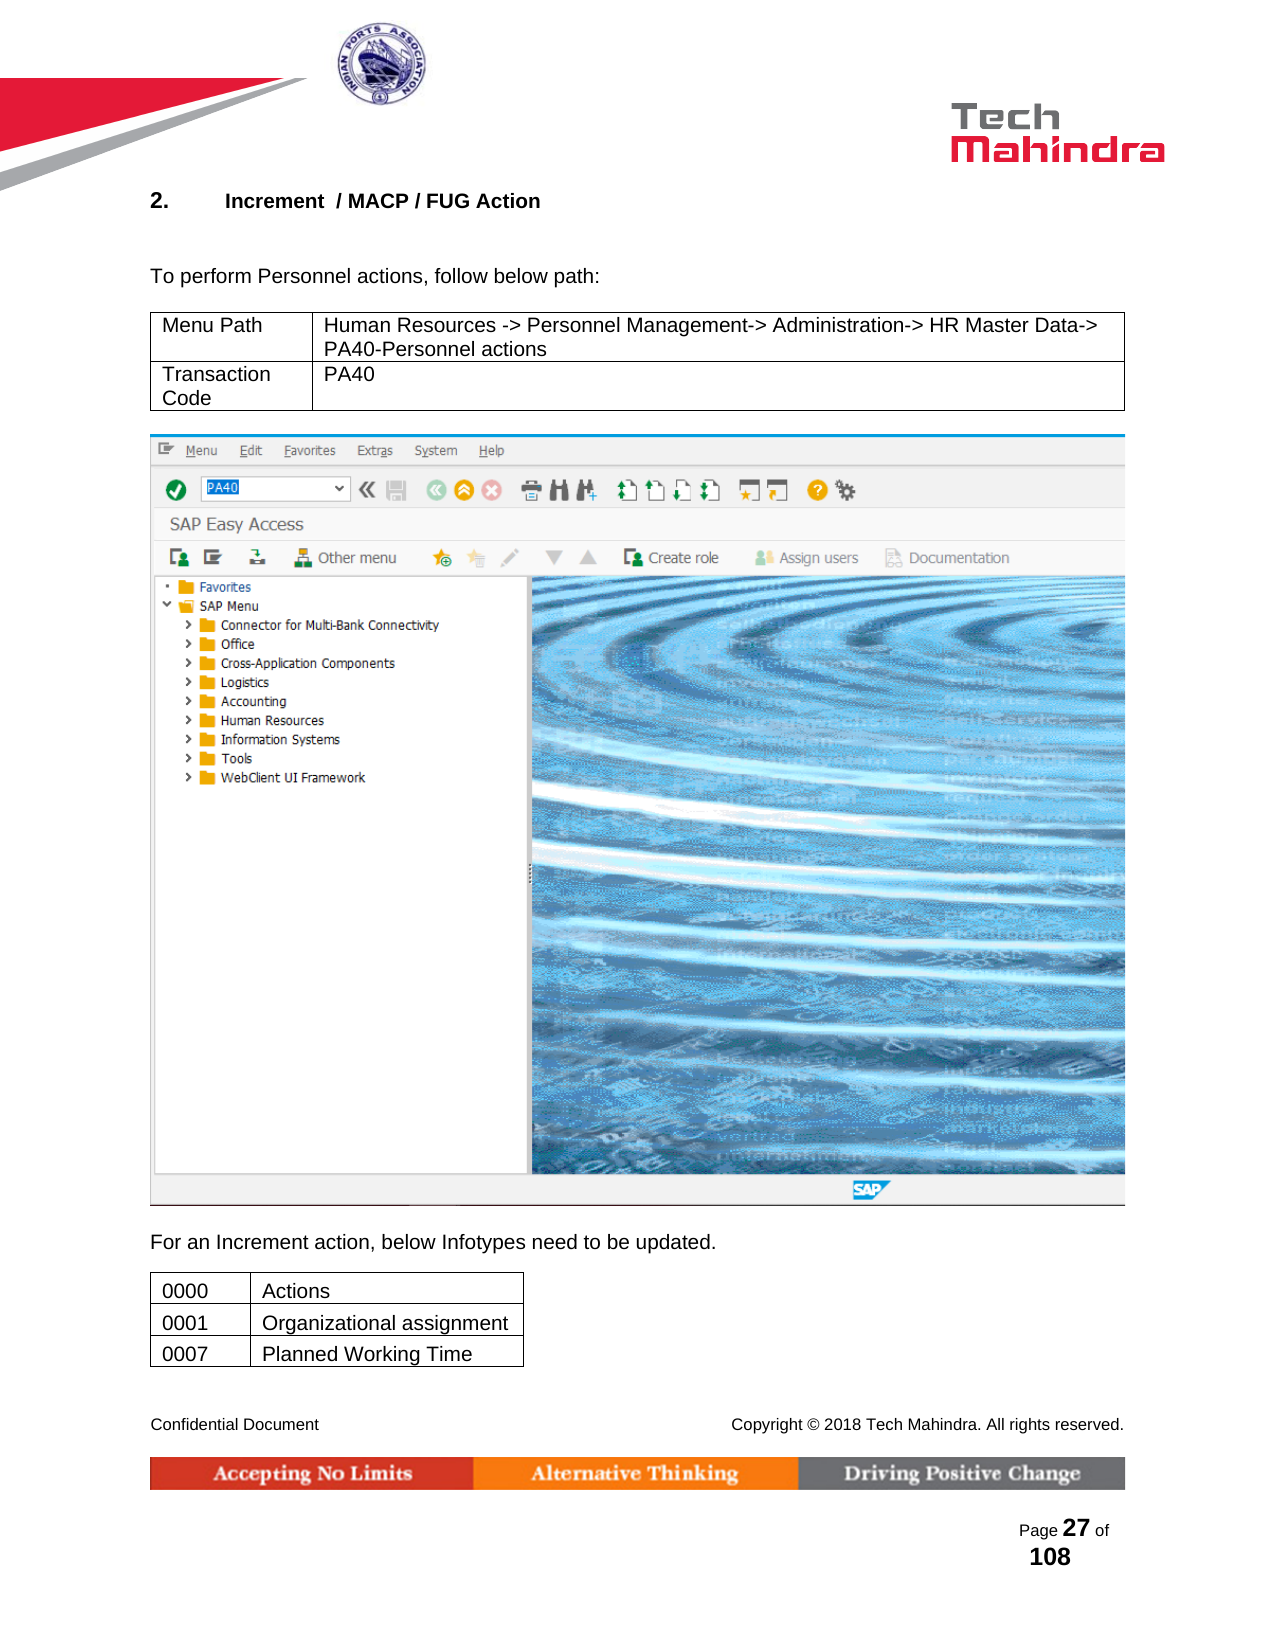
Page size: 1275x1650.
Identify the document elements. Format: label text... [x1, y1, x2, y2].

table_header Human Resources -> Personnel Management-> Administration-> HR Master Data-> PA40-Personnel actions [313, 313, 1124, 361]
table_cell 0001 [151, 1304, 250, 1334]
subtitle Increment / MACP / FUG Action [150, 187, 1125, 214]
table_header Menu Path [151, 313, 312, 361]
table_cell Planned Working Time [251, 1336, 523, 1366]
table_cell Transaction Code [151, 362, 312, 410]
table_cell PA40 [313, 362, 1124, 410]
picture [324, 20, 434, 109]
picture [150, 1457, 1125, 1490]
picture [951, 103, 1165, 162]
text For an Increment action, below Infotypes need to be updated. [150, 1229, 1125, 1253]
table_cell 0007 [151, 1336, 250, 1366]
table_header 0000 [151, 1273, 250, 1303]
picture [150, 438, 1125, 1206]
text To perform Personnel actions, follow below path: [150, 264, 1125, 288]
picture [0, 78, 308, 191]
table_header Actions [251, 1273, 523, 1303]
table_cell Organizational assignment [251, 1304, 523, 1334]
